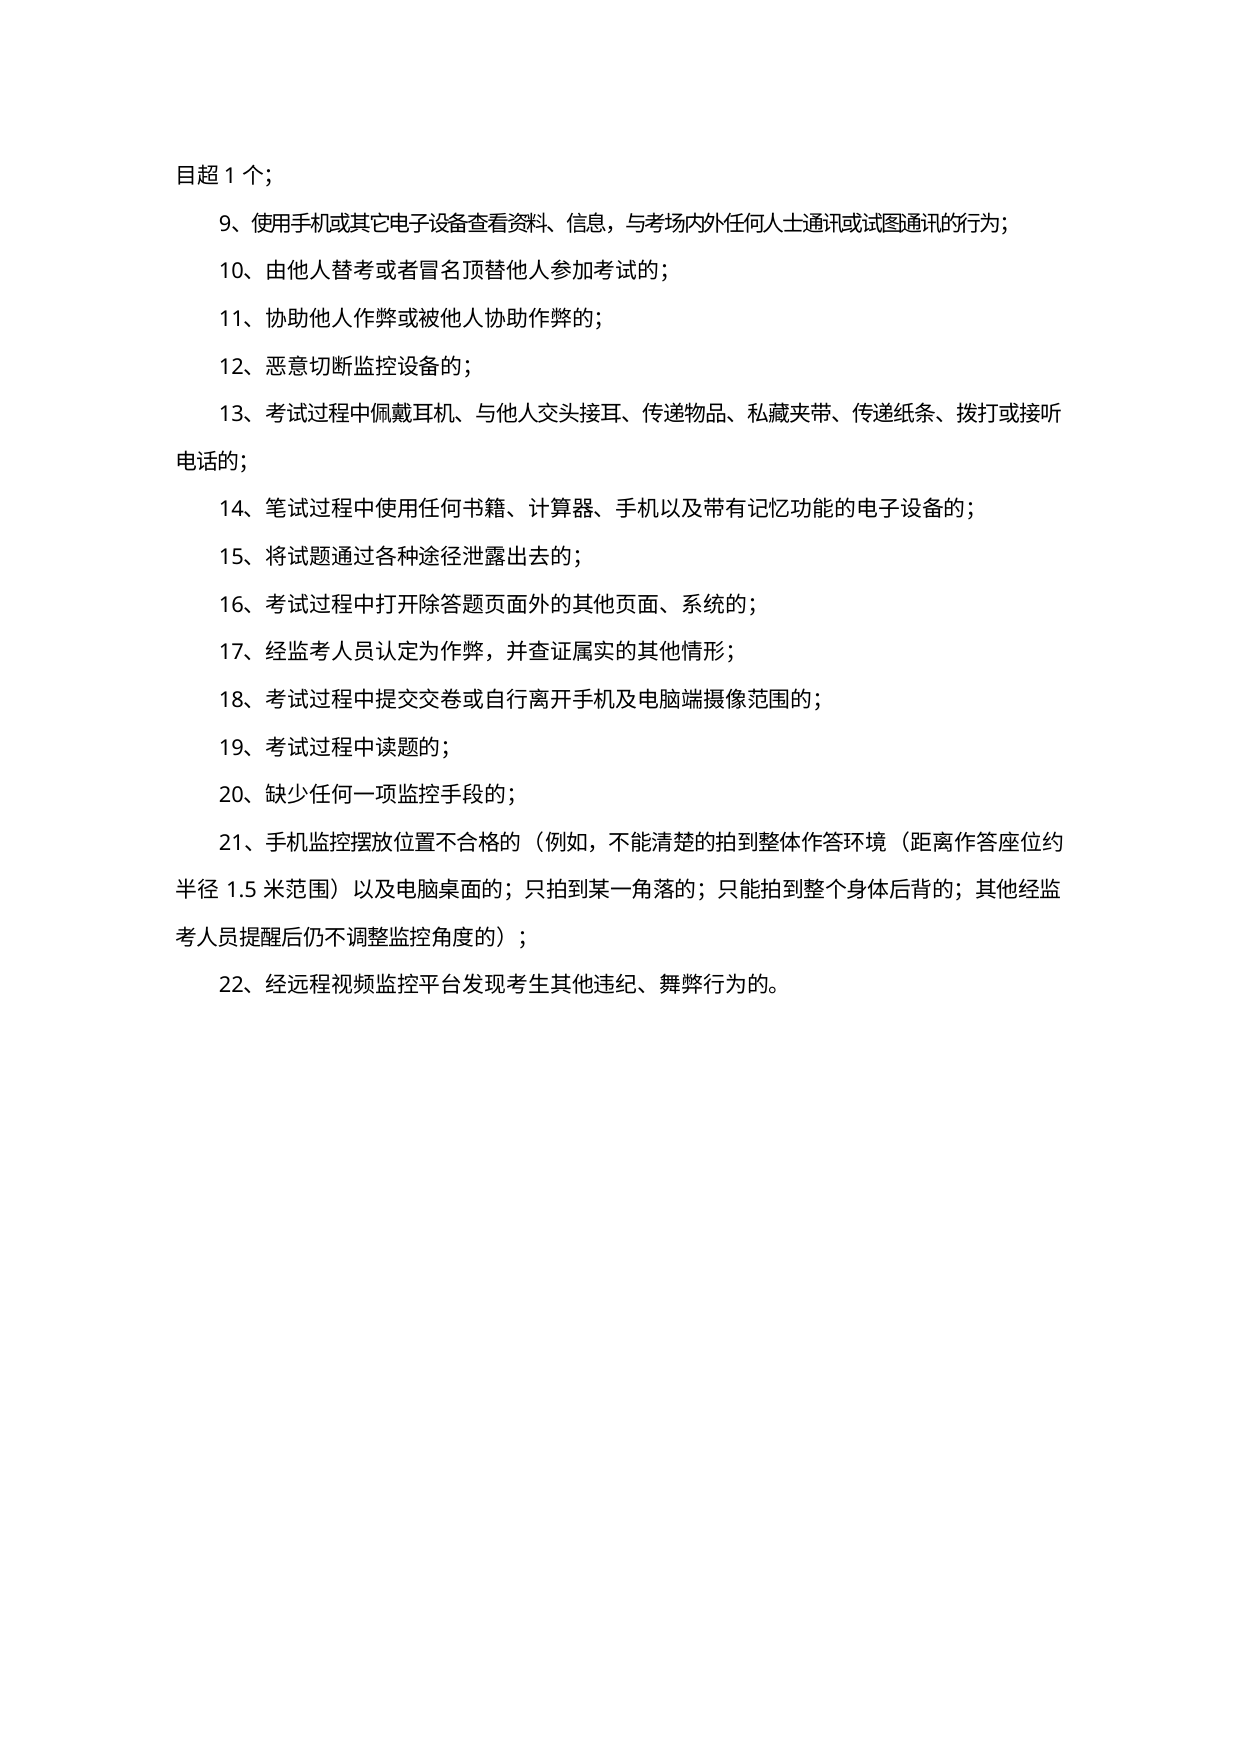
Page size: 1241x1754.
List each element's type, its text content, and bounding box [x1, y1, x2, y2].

text 17、经监考人员认定为作弊，并查证属实的其他情形； [175, 634, 1065, 666]
text 15、将试题通过各种途径泄露出去的； [175, 539, 1065, 571]
text 19、考试过程中读题的； [175, 729, 1065, 761]
text 14、笔试过程中使用任何书籍、计算器、手机以及带有记忆功能的电子设备的； [175, 491, 1065, 523]
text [175, 158, 1065, 190]
text 9、使用手机或其它电子设备查看资料、信息，与考场内外任何人士通讯或试图通讯的行为； [175, 206, 1065, 238]
text 13、考试过程中佩戴耳机、与他人交头接耳、传递物品、私藏夹带、传递纸条、拨打或接听电话的； [175, 396, 1065, 476]
text 22、经远程视频监控平台发现考生其他违纪、舞弊行为的。 [175, 967, 1065, 999]
text 11、协助他人作弊或被他人协助作弊的； [175, 301, 1065, 333]
text 16、考试过程中打开除答题页面外的其他页面、系统的； [175, 587, 1065, 618]
text 18、考试过程中提交交卷或自行离开手机及电脑端摄像范围的； [175, 682, 1065, 714]
text 20、缺少任何一项监控手段的； [175, 777, 1065, 809]
text 21、手机监控摆放位置不合格的（例如，不能清楚的拍到整体作答环境（距离作答座位约半径 1.5 米范围）以及电脑桌面的；只拍到某一角落的；只能拍到整个身体后背的；其他经监考人员提醒后仍不调整监控角度的）； [175, 825, 1065, 952]
text 10、由他人替考或者冒名顶替他人参加考试的； [175, 253, 1065, 285]
text 12、恶意切断监控设备的； [175, 349, 1065, 381]
